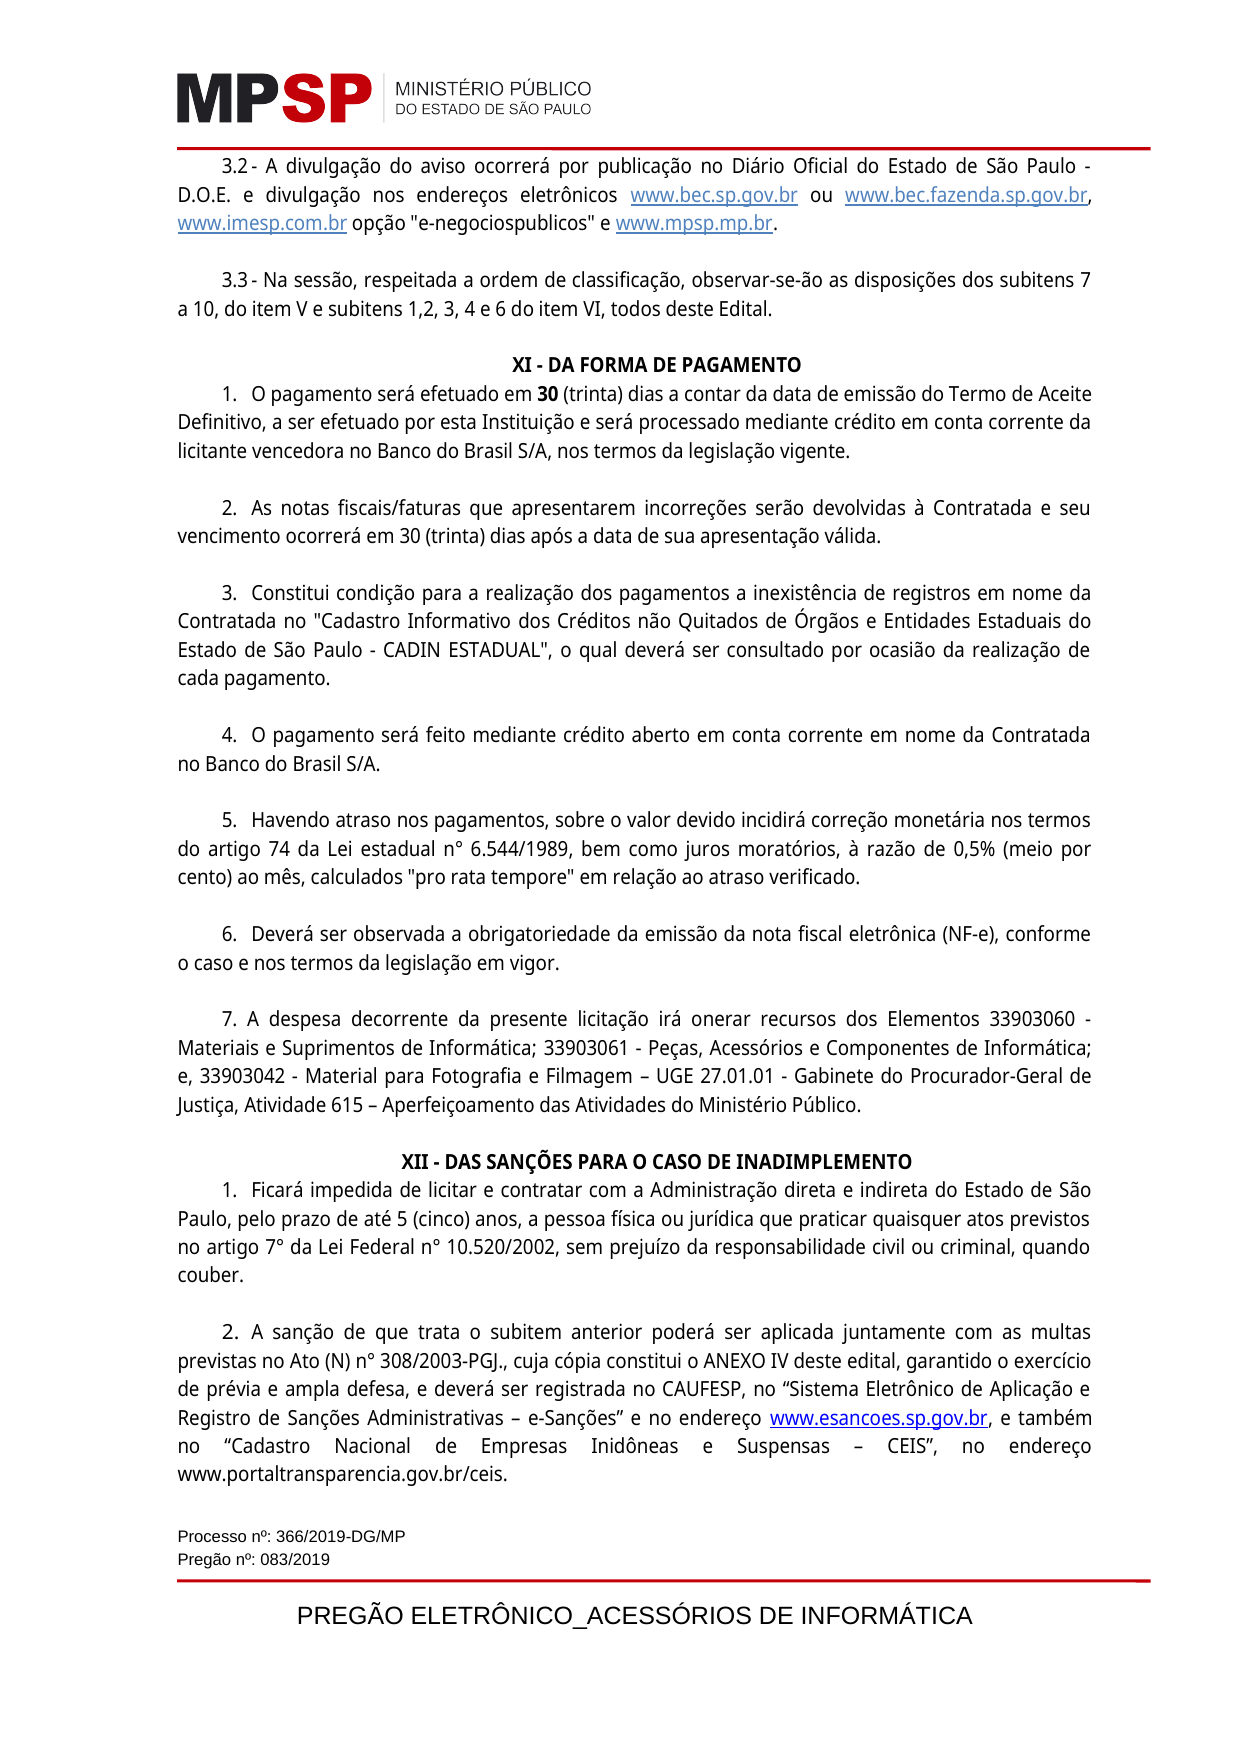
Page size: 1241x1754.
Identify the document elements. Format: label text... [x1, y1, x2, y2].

text 3. Constitui condição para a realização dos pagamentos a inexistência de registros em nome da Contratada no "Cadastro Informativo dos Créditos não Quitados de Órgãos e Entidades Estaduais do Estado de São Paulo - CADIN ESTADUAL", o qual deverá ser consultado por ocasião da realização de cada pagamento. [177, 578, 1092, 692]
text 2. As notas fiscais/faturas que apresentarem incorreções serão devolvidas à Contratada e seu vencimento ocorrerá em 30 (trinta) dias após a data de sua apresentação válida. [177, 493, 1092, 549]
text 6. Deverá ser observada a obrigatoriedade da emissão da nota fiscal eletrônica (NF-e), conforme o caso e nos termos da legislação em vigor. [177, 919, 1092, 976]
text XII - DAS SANÇÕES PARA O CASO DE INADIMPLEMENTO [177, 1147, 1092, 1175]
text 5. Havendo atraso nos pagamentos, sobre o valor devido incidirá correção monetária nos termos do artigo 74 da Lei estadual n° 6.544/1989, bem como juros moratórios, à razão de 0,5% (meio por cento) ao mês, calculados "pro rata tempore" em relação ao atraso verificado. [177, 806, 1092, 891]
picture [177, 73, 591, 123]
text 3.3 - Na sessão, respeitada a ordem de classificação, observar-se-ão as disposições dos subitens 7 a 10, do item V e subitens 1,2, 3, 4 e 6 do item VI, todos deste Edital. [177, 265, 1092, 322]
list A sanção de que trata o subitem anterior poderá ser aplicada juntamente com as multas previstas no Ato (N) n° 308/2003-PGJ., cuja cópia constitui o ANEXO IV deste edital, garantido o exercício de prévia e ampla defesa, e deverá ser registrada no CAUFESP, no “Sistema Eletrônico de Aplicação e Registro de Sanções Administrativas – e-Sanções” e no endereço www.esancoes.sp.gov.br, e também no “Cadastro Nacional de Empresas Inidôneas e Suspensas – CEIS”, no endereço www.portaltransparencia.gov.br/ceis. [177, 1317, 1092, 1488]
text 7. A despesa decorrente da presente licitação irá onerar recursos dos Elementos 33903060 - Materiais e Suprimentos de Informática; 33903061 - Peças, Acessórios e Componentes de Informática; e, 33903042 - Material para Fotografia e Filmagem – UGE 27.01.01 - Gabinete do Procurador-Geral de Justiça, Atividade 615 – Aperfeiçoamento das Atividades do Ministério Público. [177, 1004, 1092, 1118]
text 1. Ficará impedida de licitar e contratar com a Administração direta e indireta do Estado de São Paulo, pelo prazo de até 5 (cinco) anos, a pessoa física ou jurídica que praticar quaisquer atos previstos no artigo 7° da Lei Federal n° 10.520/2002, sem prejuízo da responsabilidade civil ou criminal, quando couber. [177, 1175, 1092, 1289]
text 3.2 - A divulgação do aviso ocorrerá por publicação no Diário Oficial do Estado de São Paulo - D.O.E. e divulgação nos endereços eletrônicos www.bec.sp.gov.br ou www.bec.fazenda.sp.gov.br, www.imesp.com.br opção "e-negociospublicos" e www.mpsp.mp.br. [177, 151, 1092, 237]
text 1. O pagamento será efetuado em 30 (trinta) dias a contar da data de emissão do Termo de Aceite Definitivo, a ser efetuado por esta Instituição e será processado mediante crédito em conta corrente da licitante vencedora no Banco do Brasil S/A, nos termos da legislação vigente. [177, 379, 1092, 464]
text XI - DA FORMA DE PAGAMENTO [177, 351, 1092, 379]
text 4. O pagamento será feito mediante crédito aberto em conta corrente em nome da Contratada no Banco do Brasil S/A. [177, 720, 1092, 777]
